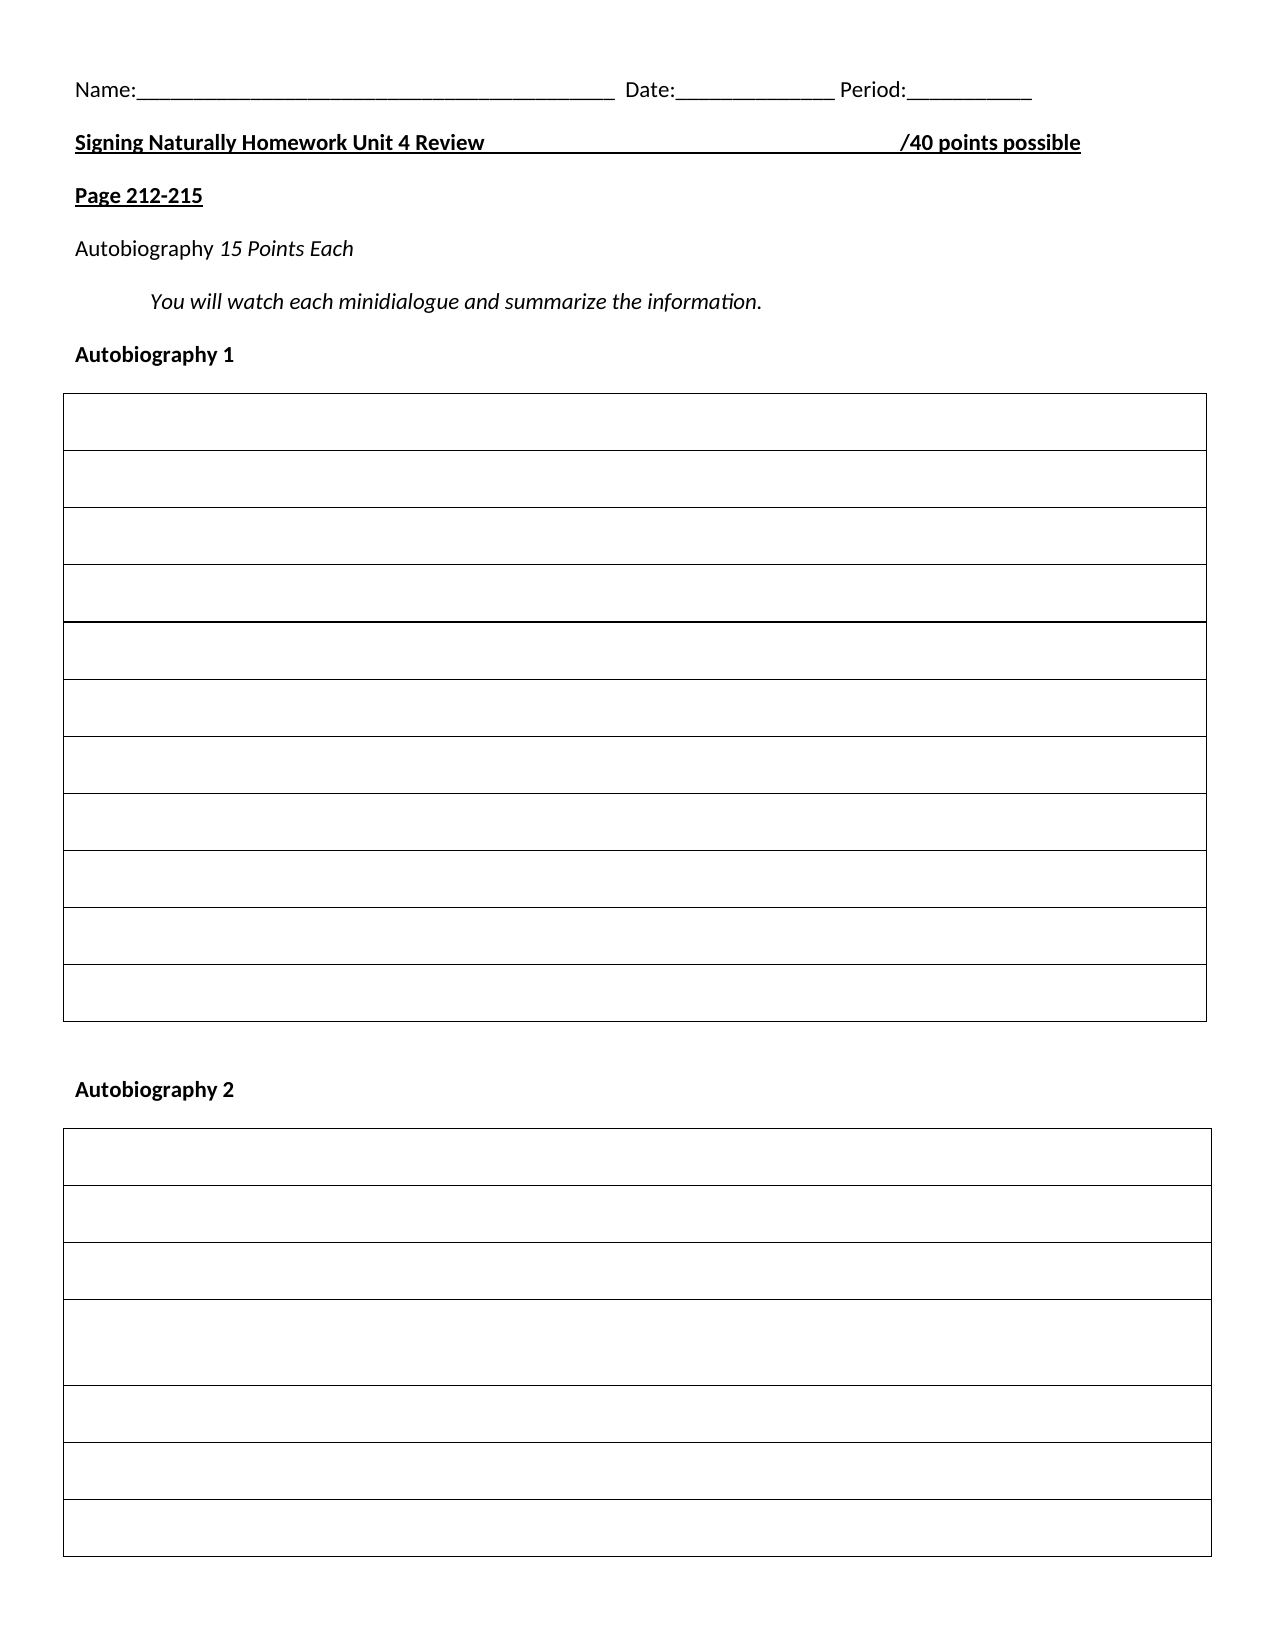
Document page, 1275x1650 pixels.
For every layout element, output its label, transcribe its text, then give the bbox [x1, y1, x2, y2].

table_cell [64, 1186, 1211, 1242]
text Name:__________________________________________ Date:______________ Period:___________ [75, 75, 1200, 103]
table_cell [64, 1243, 1211, 1299]
text Signing Naturally Homework Unit 4 Review /40 points possible [75, 128, 1200, 156]
table_cell [64, 680, 1206, 736]
table_cell [64, 1300, 1211, 1384]
table_cell [64, 508, 1206, 564]
table_cell [64, 565, 1206, 621]
table_cell [64, 1500, 1211, 1556]
table_cell [64, 623, 1206, 678]
table_cell [64, 851, 1206, 907]
text Page 212-215 [75, 181, 1200, 209]
table_cell [64, 737, 1206, 793]
text You will watch each minidialogue and summarize the information. [75, 287, 1200, 315]
text Autobiography 1 [75, 340, 1200, 368]
table_cell [64, 908, 1206, 964]
text Autobiography 15 Points Each [75, 234, 1200, 262]
table_cell [64, 794, 1206, 850]
table_header [64, 1129, 1211, 1185]
table_cell [64, 1386, 1211, 1442]
table_cell [64, 1443, 1211, 1499]
text Autobiography 2 [75, 1075, 1200, 1103]
table_header [64, 394, 1206, 450]
table_cell [64, 451, 1206, 507]
table_cell [64, 965, 1206, 1021]
